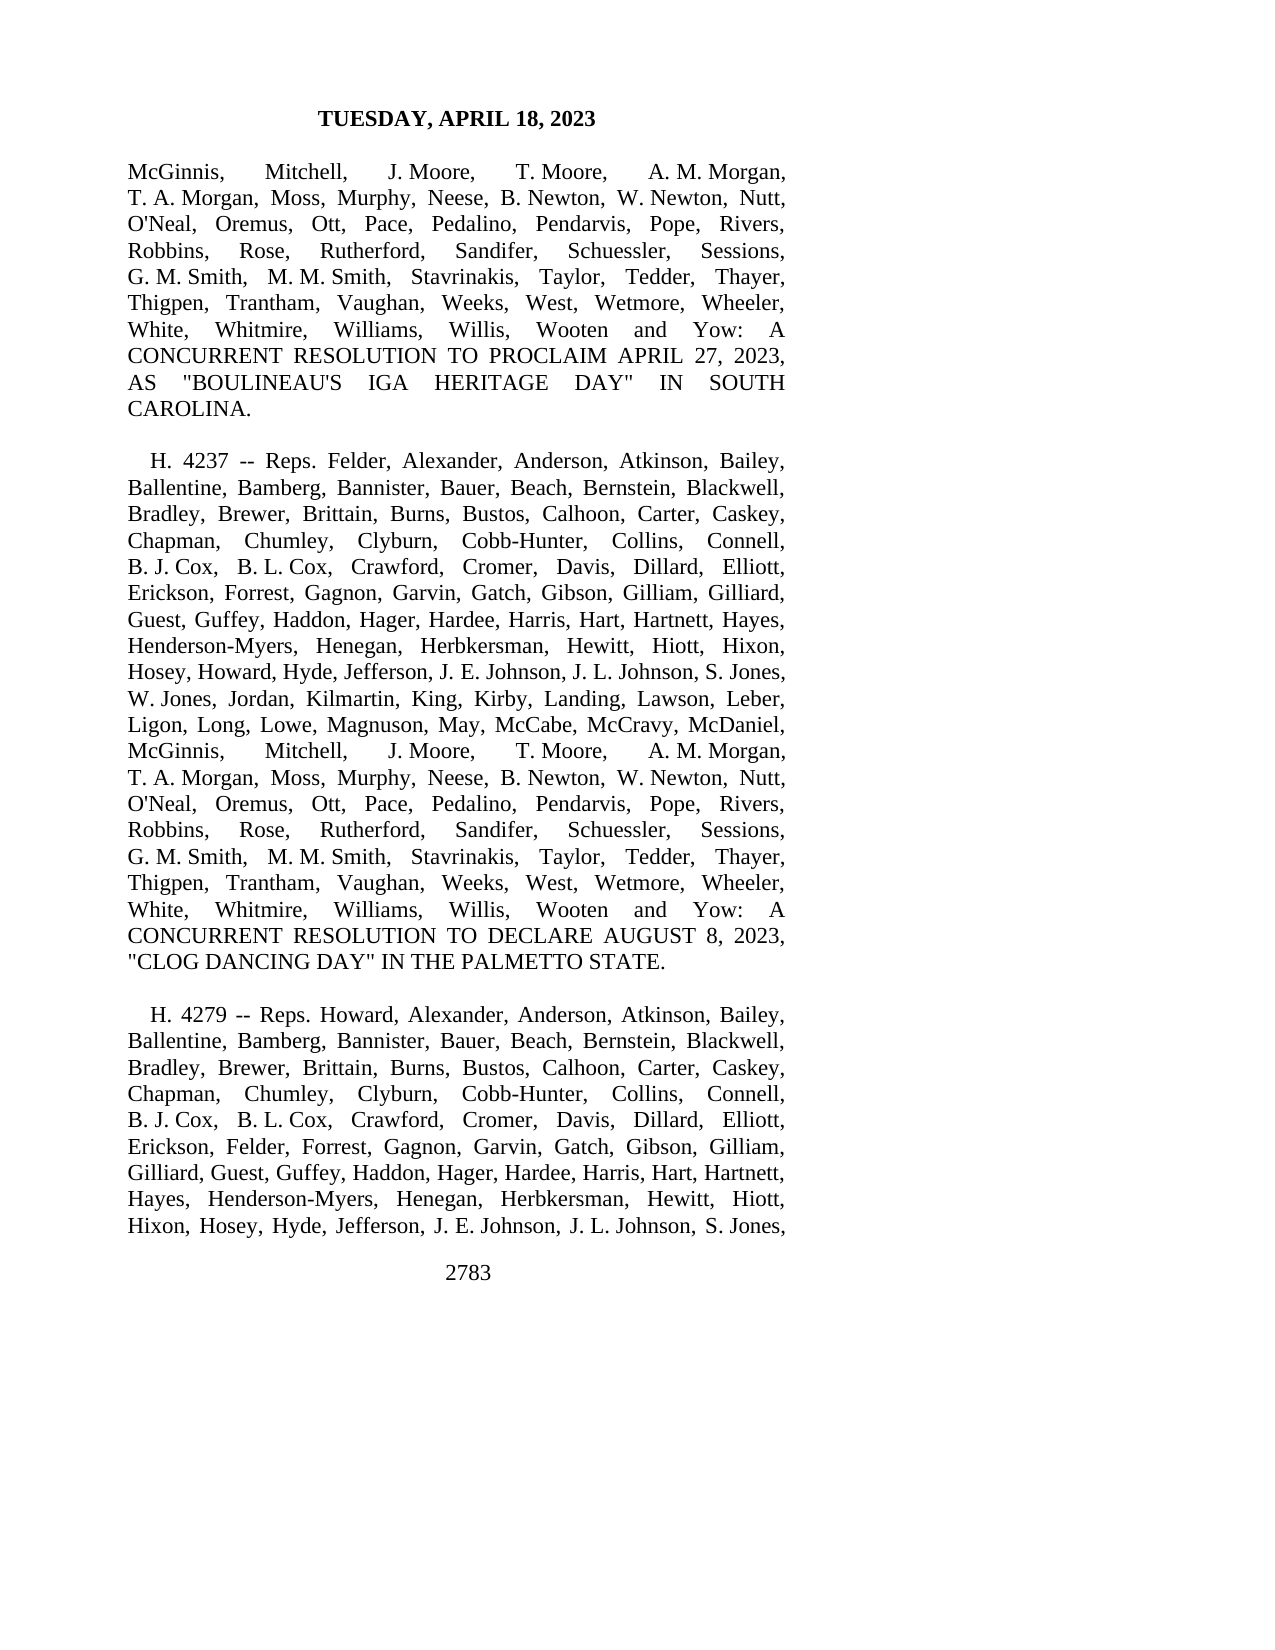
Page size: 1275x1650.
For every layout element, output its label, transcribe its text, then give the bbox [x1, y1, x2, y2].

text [127, 1001, 786, 1238]
text H. 4237 -- Reps. Felder, Alexander, Anderson, Atkinson, Bailey, Ballentine, Bamberg, Bannister, Bauer, Beach, Bernstein, Blackwell, Bradley, Brewer, Brittain, Burns, Bustos, Calhoon, Carter, Caskey, Chapman, Chumley, Clyburn, Cobb-Hunter, Collins, Connell, B. J. Cox, B. L. Cox, Crawford, Cromer, Davis, Dillard, Elliott, Erickson, Forrest, Gagnon, Garvin, Gatch, Gibson, Gilliam, Gilliard, Guest, Guffey, Haddon, Hager, Hardee, Harris, Hart, Hartnett, Hayes, Henderson-Myers, Henegan, Herbkersman, Hewitt, Hiott, Hixon, Hosey, Howard, Hyde, Jefferson, J. E. Johnson, J. L. Johnson, S. Jones, W. Jones, Jordan, Kilmartin, King, Kirby, Landing, Lawson, Leber, Ligon, Long, Lowe, Magnuson, May, McCabe, McCravy, McDaniel, McGinnis, Mitchell, J. Moore, T. Moore, A. M. Morgan, T. A. Morgan, Moss, Murphy, Neese, B. Newton, W. Newton, Nutt, O'Neal, Oremus, Ott, Pace, Pedalino, Pendarvis, Pope, Rivers, Robbins, Rose, Rutherford, Sandifer, Schuessler, Sessions, G. M. Smith, M. M. Smith, Stavrinakis, Taylor, Tedder, Thayer, Thigpen, Trantham, Vaughan, Weeks, West, Wetmore, Wheeler, White, Whitmire, Williams, Willis, Wooten and Yow: A CONCURRENT RESOLUTION TO DECLARE AUGUST 8, 2023, "CLOG DANCING DAY" IN THE PALMETTO STATE. [127, 448, 786, 975]
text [127, 158, 786, 421]
